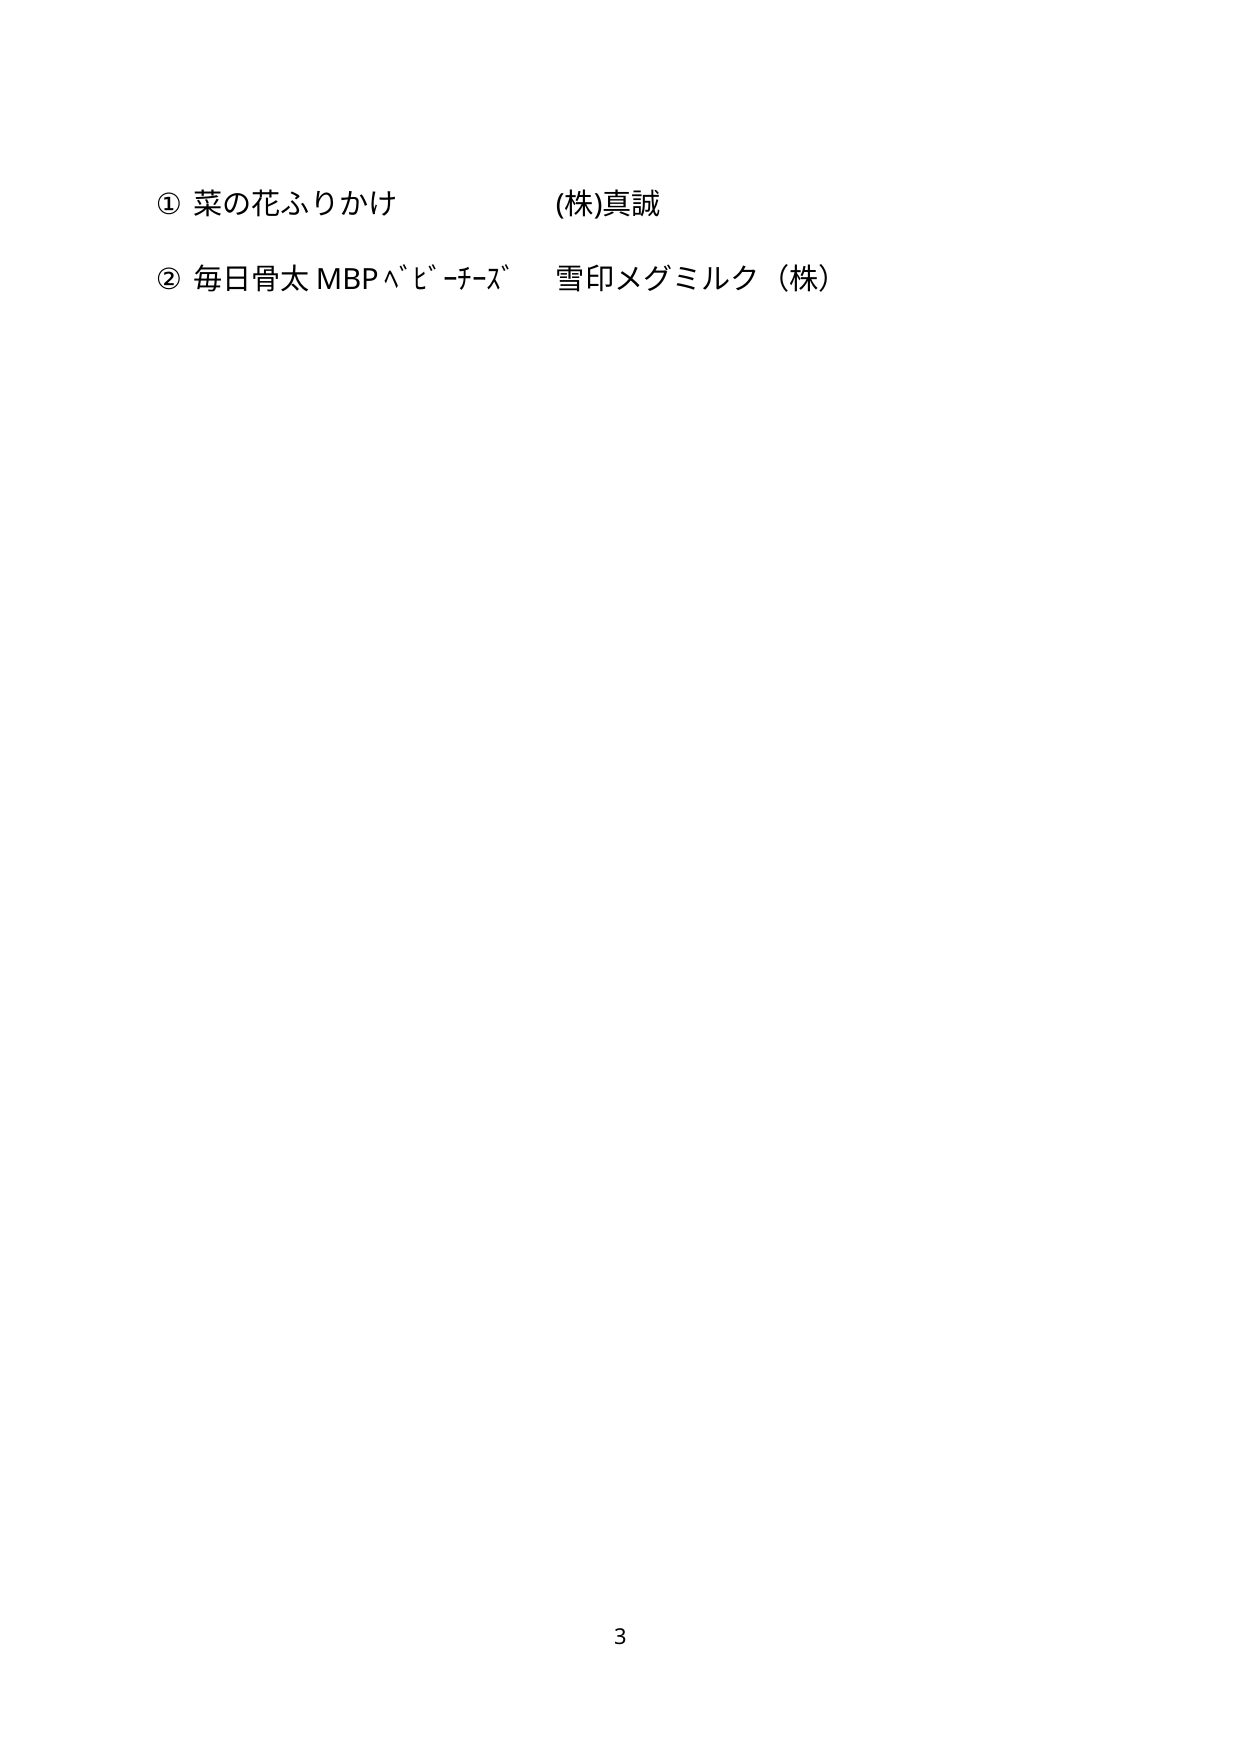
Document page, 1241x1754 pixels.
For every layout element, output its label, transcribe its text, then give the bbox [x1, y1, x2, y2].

list 毎日骨太MBPﾍﾞﾋﾞｰﾁｰｽﾞ 雪印メグミルク（株） [156, 239, 1122, 314]
list 菜の花ふりかけ (株)真誠 [156, 164, 1122, 239]
